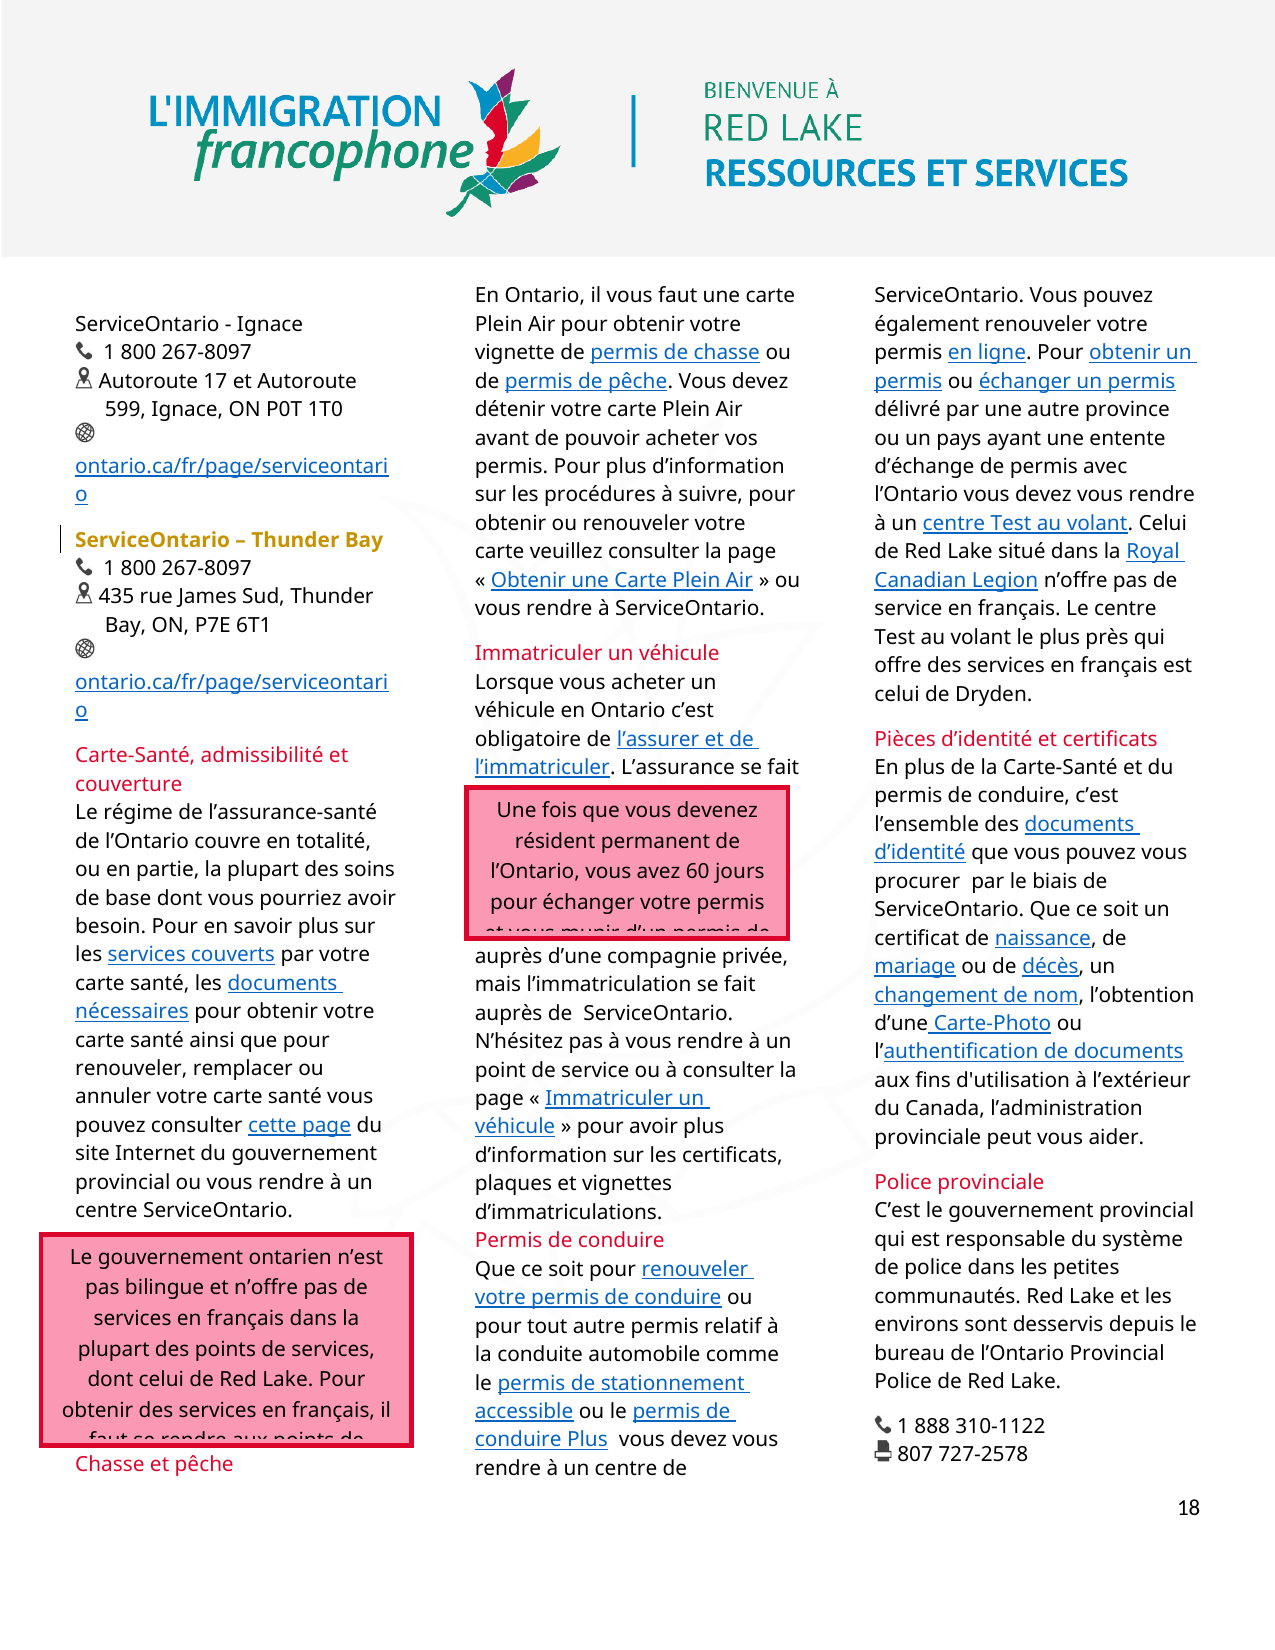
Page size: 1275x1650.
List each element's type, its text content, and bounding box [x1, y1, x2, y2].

picture [75, 366, 93, 389]
text ontario.ca/fr/page/serviceontario [75, 638, 401, 724]
text Carte-Santé, admissibilité et couverture [75, 740, 401, 797]
text 1 888 310-1122 [874, 1411, 1200, 1439]
text En plus de la Carte-Santé et du permis de conduire, c’est l’ensemble des documents d’identité que vous pouvez vous procurer par le biais de ServiceOntario. Que ce soit un certificat de naissance, de mariage ou de décès, un changement de nom, l’obtention d’une Carte-Photo ou l’authentification de documents aux fins d'utilisation à l’extérieur du Canada, l’administration provinciale peut vous aider. [874, 752, 1200, 1150]
text Chasse et pêche [75, 1448, 401, 1478]
picture [75, 582, 93, 604]
text Permis de conduire [474, 1225, 800, 1254]
text 435 rue James Sud, Thunder Bay, ON, P7E 6T1 [75, 582, 401, 638]
picture [75, 557, 93, 576]
picture [75, 638, 95, 659]
text ontario.ca/fr/page/serviceontario [75, 423, 401, 508]
picture [75, 422, 95, 443]
text Que ce soit pour renouveler votre permis de conduire ou pour tout autre permis relatif à la conduite automobile comme le permis de stationnement accessible ou le permis de conduire Plus vous devez vous rendre à un centre de ServiceOntario. Vous pouvez également renouveler votre permis en ligne. Pour obtenir un permis ou échanger un permis délivré par une autre province ou un pays ayant une entente d’échange de permis avec l’Ontario vous devez vous rendre à un centre Test au volant. Celui de Red Lake situé dans la Royal Canadian Legion n’offre pas de service en français. Le centre Test au volant le plus près qui offre des services en français est celui de Dryden. [474, 1254, 800, 1481]
text En Ontario, il vous faut une carte Plein Air pour obtenir votre vignette de permis de chasse ou de permis de pêche. Vous devez détenir votre carte Plein Air avant de pouvoir acheter vos permis. Pour plus d’information sur les procédures à suivre, pour obtenir ou renouveler votre carte veuillez consulter la page « Obtenir une Carte Plein Air » ou vous rendre à ServiceOntario. [474, 281, 800, 622]
text 1 800 267-8097 [75, 553, 401, 582]
text 807 727-2578 [874, 1439, 1200, 1468]
text Police provinciale [874, 1167, 1200, 1195]
text Immatriculer un véhicule [474, 638, 800, 667]
text Pièces d’identité et certificats [874, 724, 1200, 752]
text Que ce soit pour renouveler votre permis de conduire ou pour tout autre permis relatif à la conduite automobile comme le permis de stationnement accessible ou le permis de conduire Plus vous devez vous rendre à un centre de ServiceOntario. Vous pouvez également renouveler votre permis en ligne. Pour obtenir un permis ou échanger un permis délivré par une autre province ou un pays ayant une entente d’échange de permis avec l’Ontario vous devez vous rendre à un centre Test au volant. Celui de Red Lake situé dans la Royal Canadian Legion n’offre pas de service en français. Le centre Test au volant le plus près qui offre des services en français est celui de Dryden. [874, 281, 1200, 707]
picture [75, 341, 93, 360]
text Autoroute 17 et Autoroute 599, Ignace, ON P0T 1T0 [75, 366, 401, 423]
text ServiceOntario – Thunder Bay [75, 525, 401, 553]
picture [874, 1440, 892, 1462]
text ServiceOntario - Ignace [75, 309, 401, 337]
picture [874, 1415, 892, 1434]
picture [0, 0, 1275, 257]
text Le régime de l’assurance-santé de l’Ontario couvre en totalité, ou en partie, la plupart des soins de base dont vous pourriez avoir besoin. Pour en savoir plus sur les services couverts par votre carte santé, les documents nécessaires pour obtenir votre carte santé ainsi que pour renouveler, remplacer ou annuler votre carte santé vous pouvez consulter cette page du site Internet du gouvernement provincial ou vous rendre à un centre ServiceOntario. [75, 797, 401, 1224]
text 1 800 267-8097 [75, 337, 401, 366]
text C’est le gouvernement provincial qui est responsable du système de police dans les petites communautés. Red Lake et les environs sont desservis depuis le bureau de l’Ontario Provincial Police de Red Lake. [874, 1195, 1200, 1394]
text Lorsque vous acheter un véhicule en Ontario c’est obligatoire de l’assurer et de l’immatriculer. L’assurance se fait auprès d’une compagnie privée, mais l’immatriculation se fait auprès de ServiceOntario. N’hésitez pas à vous rendre à un point de service ou à consulter la page « Immatriculer un véhicule » pour avoir plus d’information sur les certificats, plaques et vignettes d’immatriculations. [474, 667, 800, 1225]
